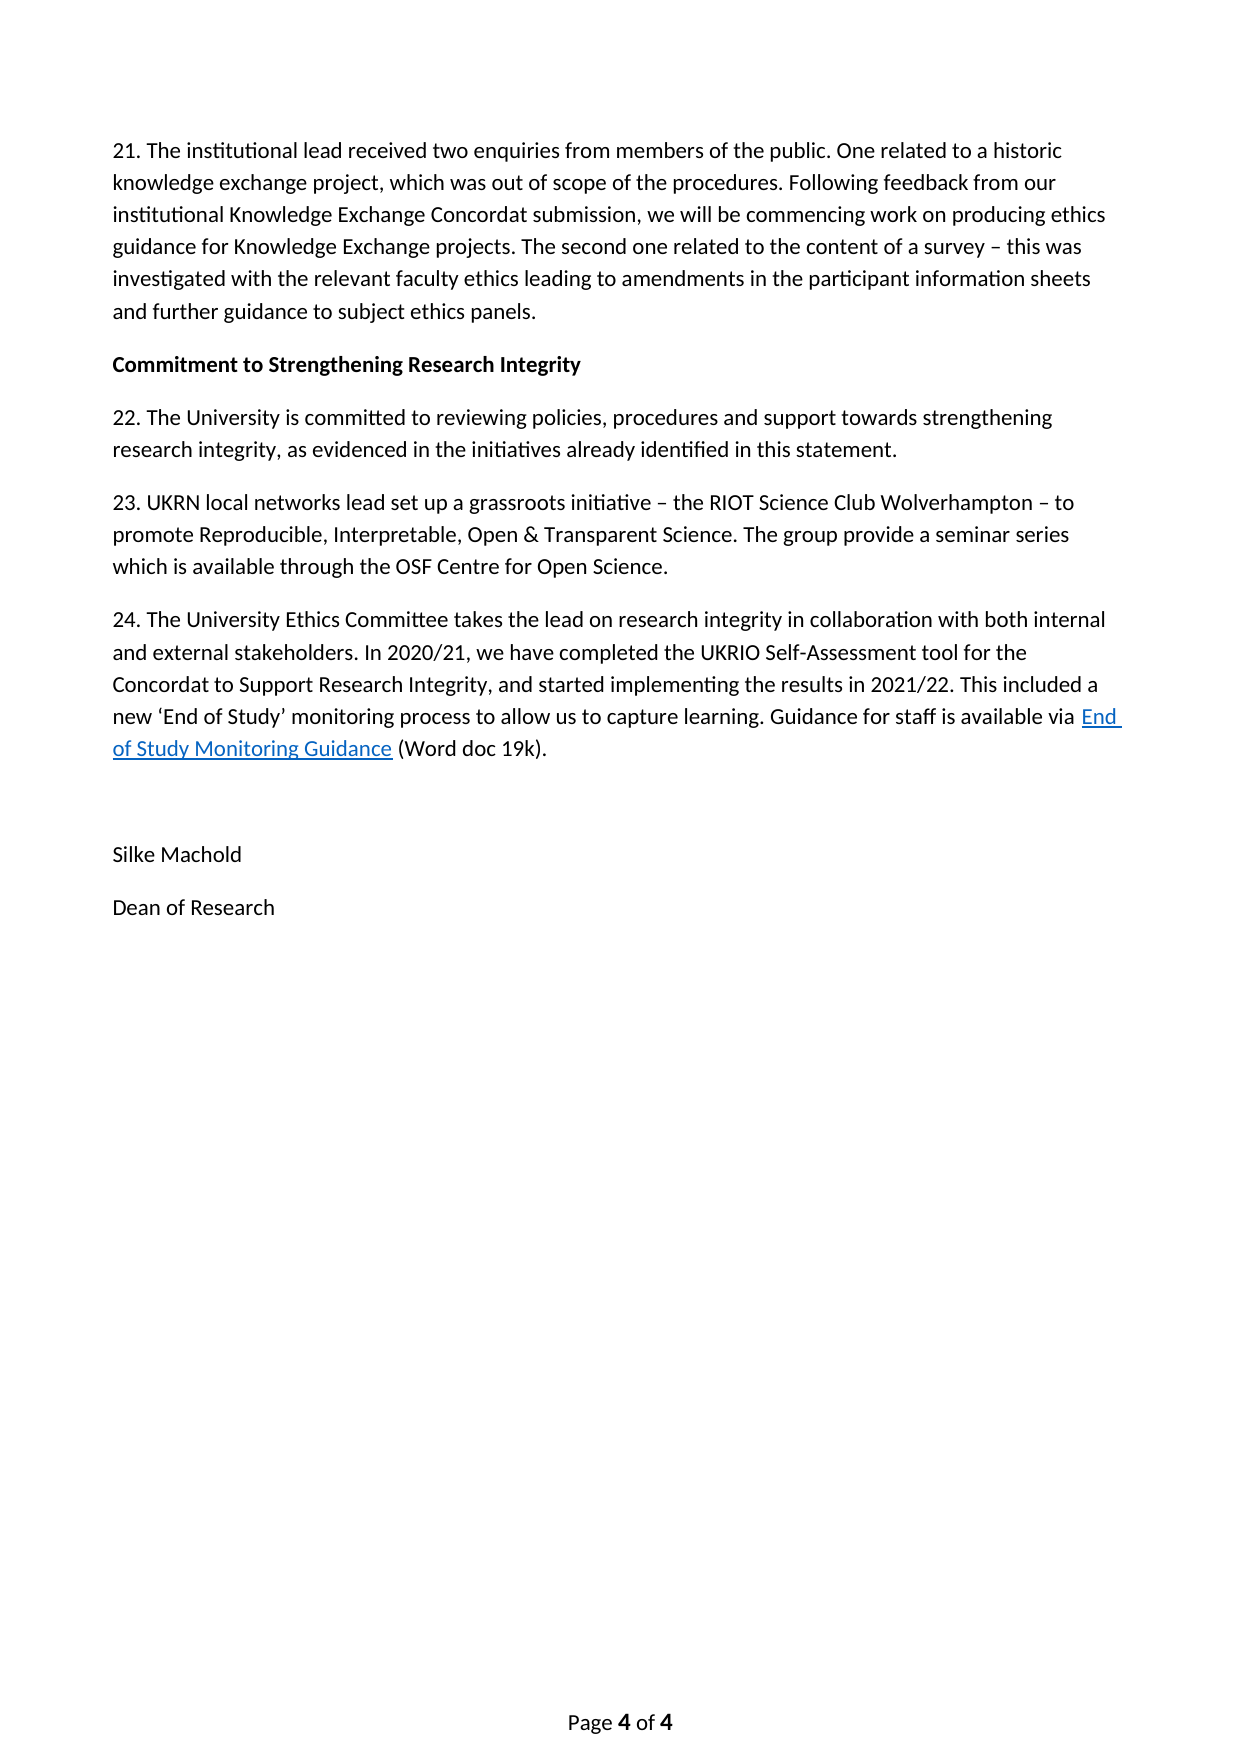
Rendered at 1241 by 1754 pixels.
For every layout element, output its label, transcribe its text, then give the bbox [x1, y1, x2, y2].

text 23. UKRN local networks lead set up a grassroots initiative – the RIOT Science Club Wolverhampton – to promote Reproducible, Interpretable, Open & Transparent Science. The group provide a seminar series which is available through the OSF Centre for Open Science. [112, 488, 1128, 580]
text Silke Machold [112, 840, 1128, 868]
text 24. The University Ethics Committee takes the lead on research integrity in collaboration with both internal and external stakeholders. In 2020/21, we have completed the UKRIO Self-Assessment tool for the Concordat to Support Research Integrity, and started implementing the results in 2021/22. This included a new ‘End of Study’ monitoring process to allow us to capture learning. Guidance for staff is available via End of Study Monitoring Guidance (Word doc 19k). [112, 605, 1128, 762]
text Commitment to Strengthening Research Integrity [112, 350, 1128, 378]
text 22. The University is committed to reviewing policies, procedures and support towards strengthening research integrity, as evidenced in the initiatives already identified in this statement. [112, 403, 1128, 463]
text 21. The institutional lead received two enquiries from members of the public. One related to a historic knowledge exchange project, which was out of scope of the procedures. Following feedback from our institutional Knowledge Exchange Concordat submission, we will be commencing work on producing ethics guidance for Knowledge Exchange projects. The second one related to the content of a survey – this was investigated with the relevant faculty ethics leading to amendments in the participant information sheets and further guidance to subject ethics panels. [112, 136, 1128, 325]
text Dean of Research [112, 893, 1128, 921]
